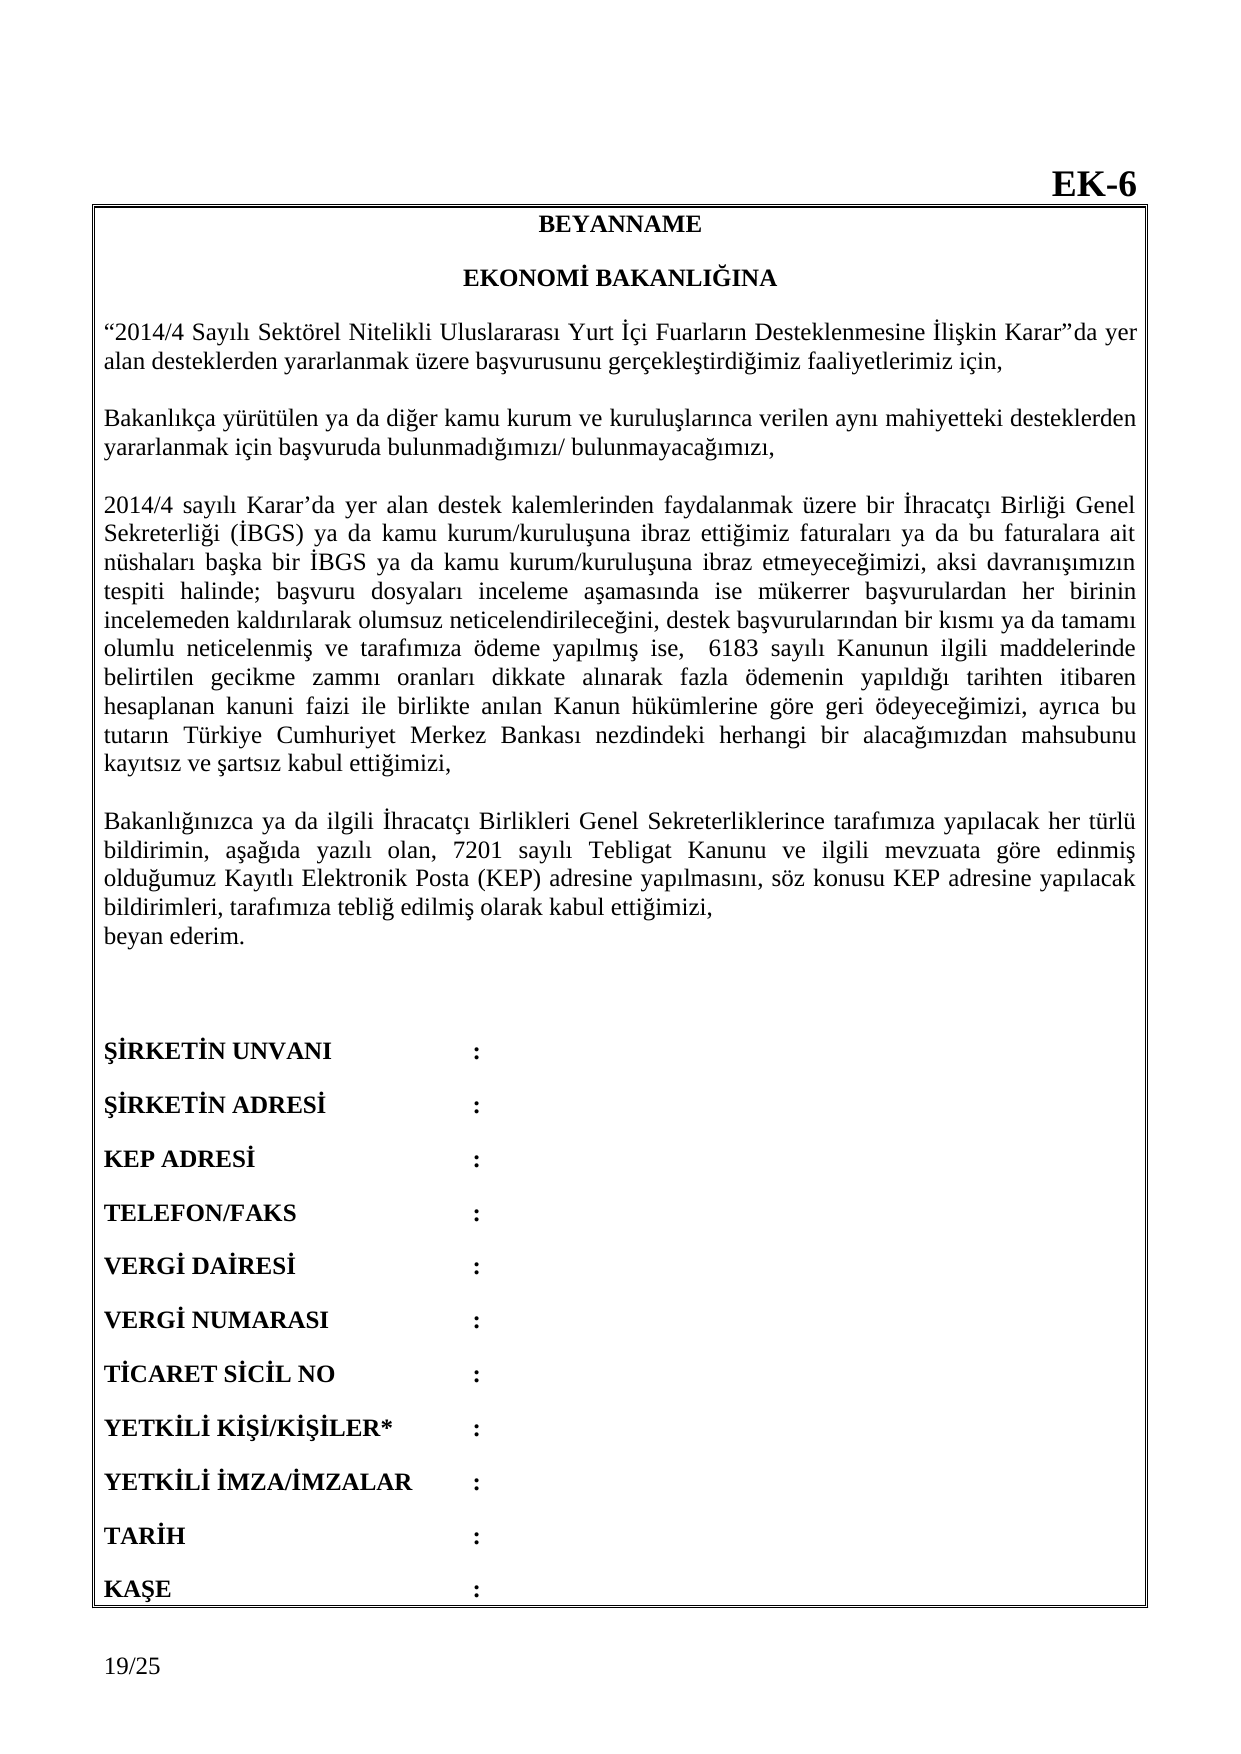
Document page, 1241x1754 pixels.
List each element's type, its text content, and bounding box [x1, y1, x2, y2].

text VERGİ DAİRESİ : [95, 1246, 1145, 1280]
text EK-6 [103, 161, 1137, 204]
text Bakanlıkça yürütülen ya da diğer kamu kurum ve kuruluşlarınca verilen aynı mahiyetteki desteklerden yararlanmak için başvuruda bulunmadığımızı/ bulunmayacağımızı, [103, 403, 1137, 461]
text 2014/4 sayılı Karar’da yer alan destek kalemlerinden faydalanmak üzere bir İhracatçı Birliği Genel Sekreterliği (İBGS) ya da kamu kurum/kuruluşuna ibraz ettiğimiz faturaları ya da bu faturalara ait nüshaları başka bir İBGS ya da kamu kurum/kuruluşuna ibraz etmeyeceğimizi, aksi davranışımızın tespiti halinde; başvuru dosyaları inceleme aşamasında ise mükerrer başvurulardan her birinin incelemeden kaldırılarak olumsuz neticelendirileceğini, destek başvurularından bir kısmı ya da tamamı olumlu neticelenmiş ve tarafımıza ödeme yapılmış ise, 6183 sayılı Kanunun ilgili maddelerinde belirtilen gecikme zammı oranları dikkate alınarak fazla ödemenin yapıldığı tarihten itibaren hesaplanan kanuni faizi ile birlikte anılan Kanun hükümlerine göre geri ödeyeceğimizi, ayrıca bu tutarın Türkiye Cumhuriyet Merkez Bankası nezdindeki herhangi bir alacağımızdan mahsubunu kayıtsız ve şartsız kabul ettiğimizi, [103, 490, 1137, 777]
text Bakanlığınızca ya da ilgili İhracatçı Birlikleri Genel Sekreterliklerince tarafımıza yapılacak her türlü bildirimin, aşağıda yazılı olan, 7201 sayılı Tebligat Kanunu ve ilgili mevzuata göre edinmiş olduğumuz Kayıtlı Elektronik Posta (KEP) adresine yapılmasını, söz konusu KEP adresine yapılacak bildirimleri, tarafımıza tebliğ edilmiş olarak kabul ettiğimizi, [103, 806, 1137, 921]
text TİCARET SİCİL NO : [95, 1354, 1145, 1388]
text KAŞE : [95, 1569, 1145, 1605]
text TELEFON/FAKS : [95, 1192, 1145, 1226]
text EKONOMİ BAKANLIĞINA [95, 258, 1145, 292]
text VERGİ NUMARASI : [95, 1300, 1145, 1334]
text YETKİLİ İMZA/İMZALAR : [95, 1462, 1145, 1496]
text “2014/4 Sayılı Sektörel Nitelikli Uluslararası Yurt İçi Fuarların Desteklenmesine İlişkin Karar”da yer alan desteklerden yararlanmak üzere başvurusunu gerçekleştirdiğimiz faaliyetlerimiz için, [95, 312, 1145, 375]
text KEP ADRESİ : [95, 1138, 1145, 1172]
text TARİH : [95, 1516, 1145, 1549]
text ŞİRKETİN UNVANI : [103, 1036, 1137, 1065]
text BEYANNAME [95, 208, 1145, 238]
text ŞİRKETİN ADRESİ : [95, 1085, 1145, 1119]
text beyan ederim. [103, 921, 1137, 950]
text YETKİLİ KİŞİ/KİŞİLER* : [95, 1408, 1145, 1442]
